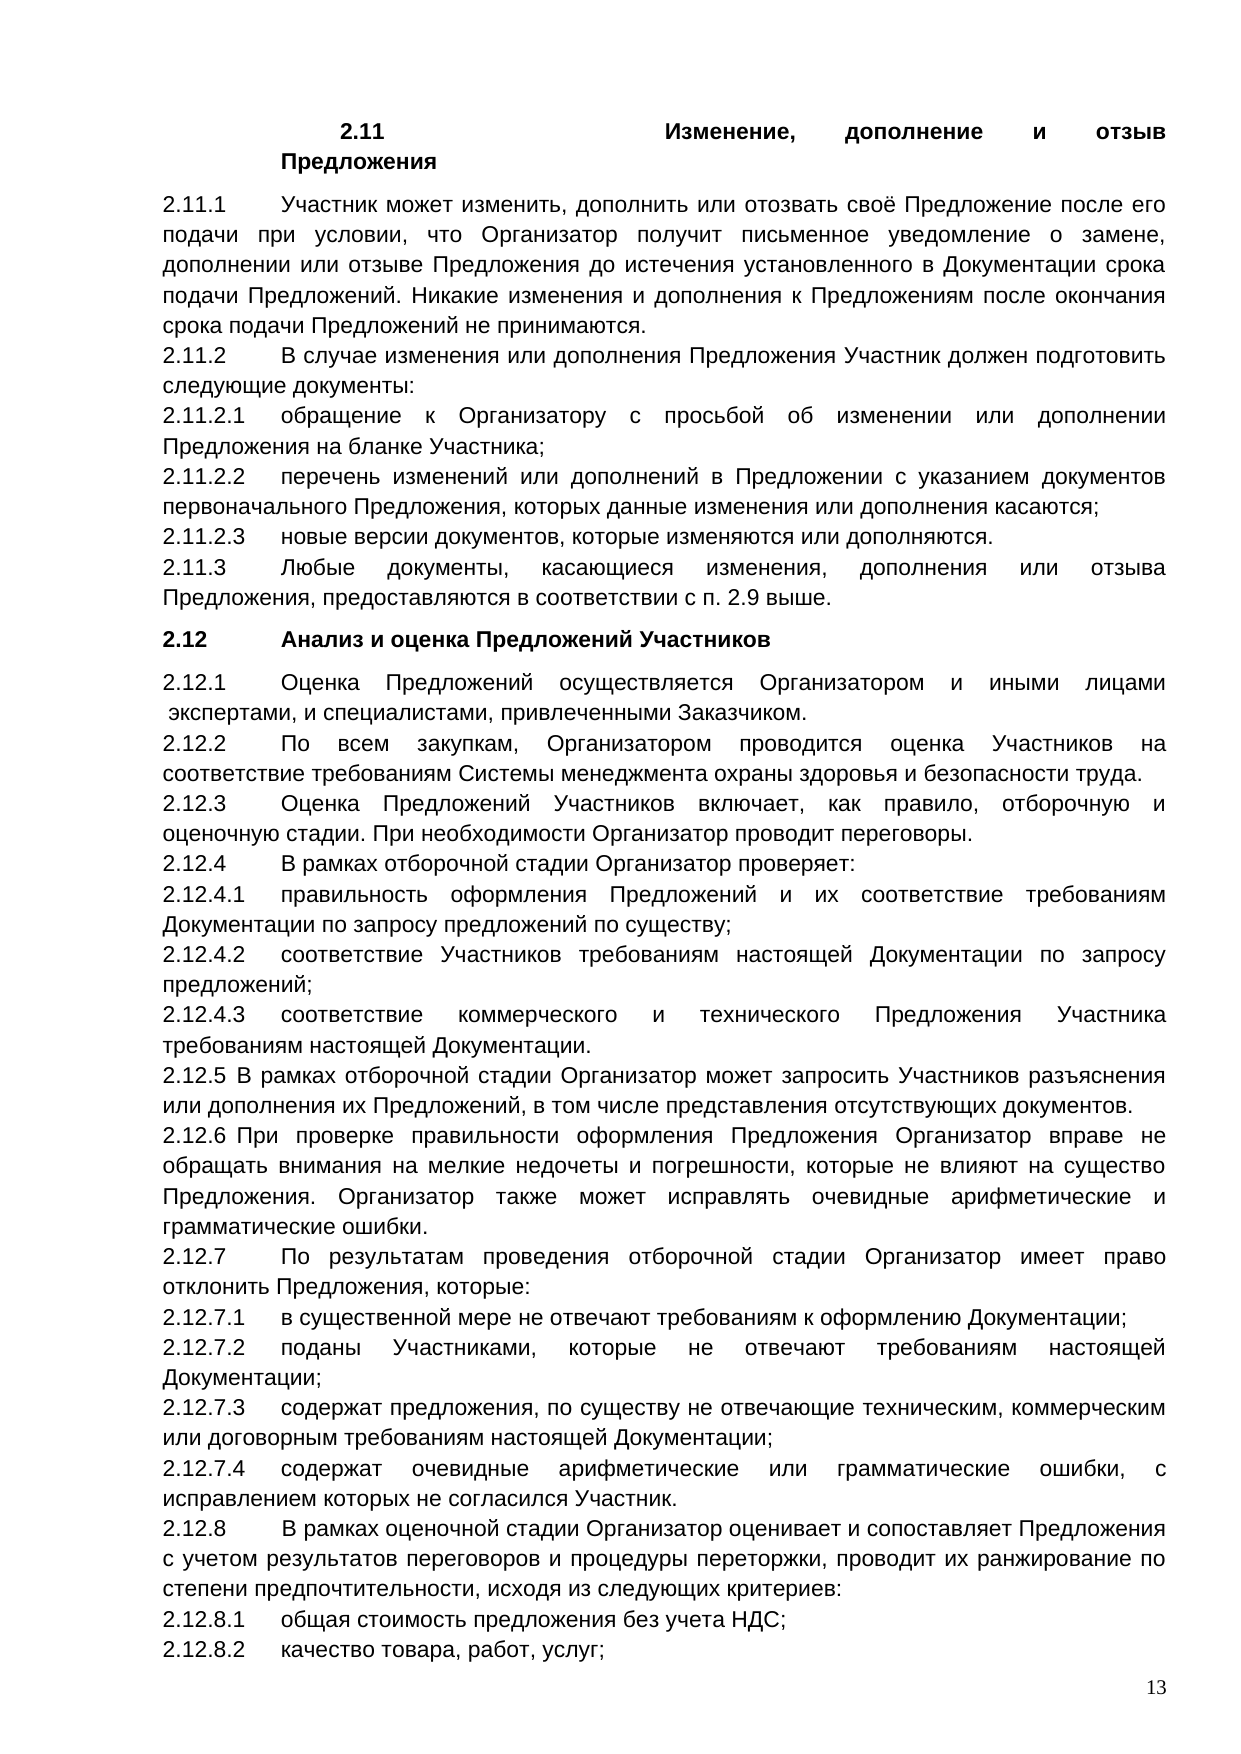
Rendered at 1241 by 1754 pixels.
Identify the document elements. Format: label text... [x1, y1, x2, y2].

text содержат предложения, по существу не отвечающие техническим, коммерческим или договорным требованиям настоящей Документации; [162, 1394, 1167, 1451]
text В рамках отборочной стадии Организатор проверяет: [162, 850, 1167, 877]
text поданы Участниками, которые не отвечают требованиям настоящей Документации; [162, 1334, 1167, 1390]
text правильность оформления Предложений и их соответствие требованиям Документации по запросу предложений по существу; [162, 881, 1167, 937]
text качество товара, работ, услуг; [162, 1636, 1167, 1662]
subtitle Изменение, дополнение и отзыв Предложения [281, 118, 1167, 175]
text соответствие Участников требованиям настоящей Документации по запросу предложений; [162, 941, 1167, 998]
text содержат очевидные арифметические или грамматические ошибки, с исправлением которых не согласился Участник. [162, 1454, 1167, 1511]
text обращение к Организатору с просьбой об изменении или дополнении Предложения на бланке Участника; [162, 402, 1167, 459]
text При проверке правильности оформления Предложения Организатор вправе не обращать внимания на мелкие недочеты и погрешности, которые не влияют на существо Предложения. Организатор также может исправлять очевидные арифметические и грамматические ошибки. [162, 1122, 1167, 1239]
text Оценка Предложений Участников включает, как правило, отборочную и оценочную стадии. При необходимости Организатор проводит переговоры. [162, 790, 1167, 847]
text соответствие коммерческого и технического Предложения Участника требованиям настоящей Документации. [162, 1001, 1167, 1058]
text Любые документы, касающиеся изменения, дополнения или отзыва Предложения, предоставляются в соответствии с п. 2.9 выше. [162, 553, 1167, 610]
text перечень изменений или дополнений в Предложении с указанием документов первоначального Предложения, которых данные изменения или дополнения касаются; [162, 463, 1167, 519]
text Участник может изменить, дополнить или отозвать своё Предложение после его подачи при условии, что Организатор получит письменное уведомление о замене, дополнении или отзыве Предложения до истечения установленного в Документации срока подачи Предложений. Никакие изменения и дополнения к Предложениям после окончания срока подачи Предложений не принимаются. [162, 191, 1167, 338]
subtitle Анализ и оценка Предложений Участников [162, 626, 1167, 653]
text Оценка Предложений осуществляется Организатором и иными лицами экспертами, и специалистами, привлеченными Заказчиком. [162, 669, 1167, 726]
text в существенной мере не отвечают требованиям к оформлению Документации; [162, 1303, 1167, 1330]
text общая стоимость предложения без учета НДС; [162, 1606, 1167, 1632]
text В рамках оценочной стадии Организатор оценивает и сопоставляет Предложения с учетом результатов переговоров и процедуры переторжки, проводит их ранжирование по степени предпочтительности, исходя из следующих критериев: [162, 1515, 1167, 1602]
text новые версии документов, которые изменяются или дополняются. [162, 523, 1167, 550]
text По всем закупкам, Организатором проводится оценка Участников на соответствие требованиям Системы менеджмента охраны здоровья и безопасности труда. [162, 729, 1167, 786]
text В рамках отборочной стадии Организатор может запросить Участников разъяснения или дополнения их Предложений, в том числе представления отсутствующих документов. [162, 1062, 1167, 1118]
text В случае изменения или дополнения Предложения Участник должен подготовить следующие документы: [162, 342, 1167, 399]
text По результатам проведения отборочной стадии Организатор имеет право отклонить Предложения, которые: [162, 1243, 1167, 1300]
